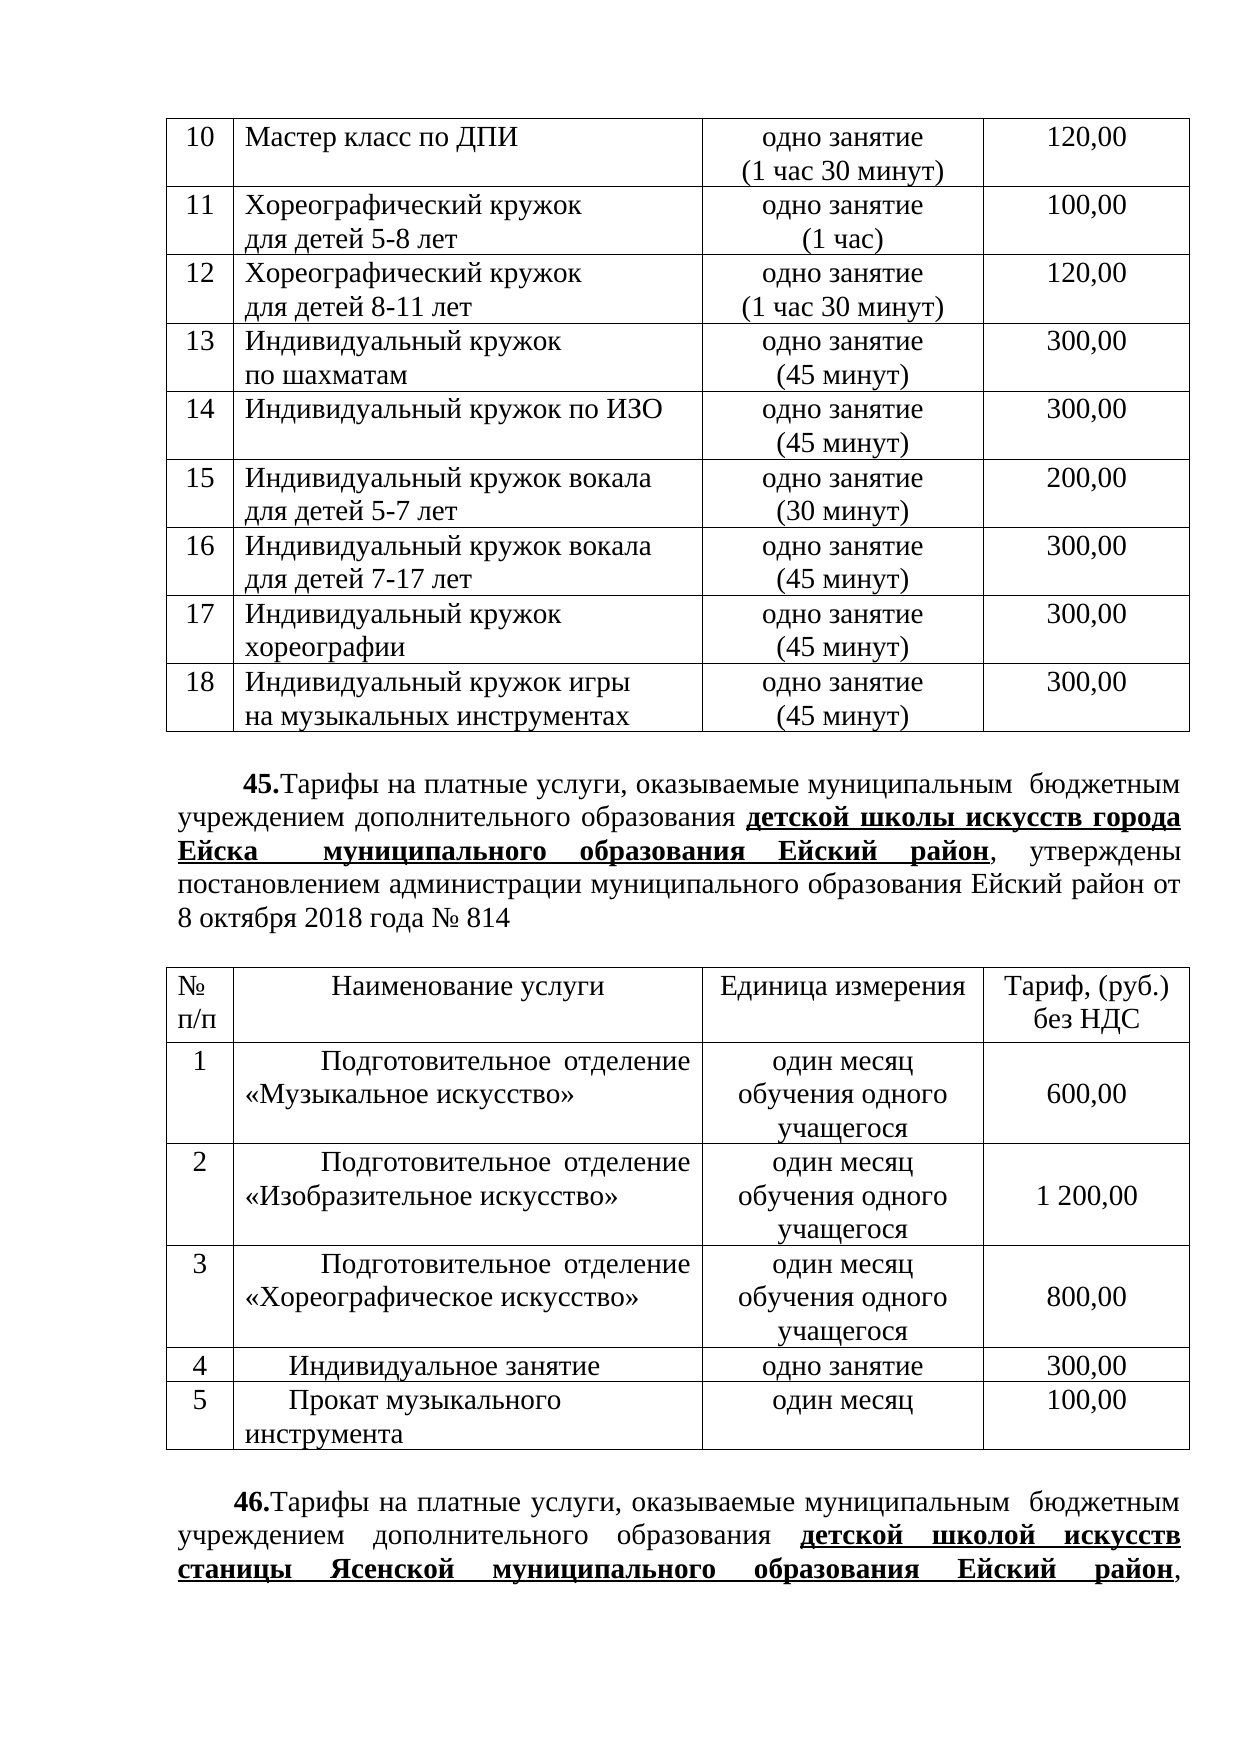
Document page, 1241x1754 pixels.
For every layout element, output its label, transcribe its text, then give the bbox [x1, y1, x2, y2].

table_cell одно занятие (45 минут) [703, 596, 983, 663]
table_cell Индивидуальный кружок по ИЗО [234, 392, 702, 459]
table_cell 2 [167, 1144, 233, 1245]
table_cell 17 [167, 596, 233, 663]
table_cell Подготовительное отделение «Музыкальное искусство» [234, 1043, 702, 1143]
table_cell Подготовительное отделение «Хореографическое искусство» [234, 1246, 702, 1347]
table_cell одно занятие (1 час 30 минут) [703, 255, 983, 322]
table_cell одно занятие (45 минут) [703, 324, 983, 391]
table_cell 10 [167, 119, 233, 186]
table_cell 100,00 [984, 187, 1189, 254]
table_cell Прокат музыкального инструмента [234, 1382, 702, 1449]
table_cell одно занятие (45 минут) [703, 528, 983, 595]
table_cell одно занятие (1 час) [703, 187, 983, 254]
table_cell Индивидуальный кружок по шахматам [234, 324, 702, 391]
table_cell один месяц обучения одного учащегося [703, 1246, 983, 1347]
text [177, 1484, 1181, 1584]
text 45.Тарифы на платные услуги, оказываемые муниципальным бюджетным учреждением дополнительного образования детской школы искусств города Ейска муниципального образования Ейский район, утверждены постановлением администрации муниципального образования Ейский район от 8 октября 2018 года № 814 [177, 766, 1181, 933]
table_cell 1 200,00 [984, 1144, 1189, 1245]
table_header Единица измерения [703, 968, 983, 1042]
table_cell Индивидуальный кружок игры на музыкальных инструментах [234, 664, 702, 731]
table_cell 200,00 [984, 460, 1189, 527]
table_cell Хореографический кружок для детей 5-8 лет [234, 187, 702, 254]
table_cell 15 [167, 460, 233, 527]
table_cell 600,00 [984, 1043, 1189, 1143]
table_cell 300,00 [984, 392, 1189, 459]
table_cell один месяц обучения одного учащегося [703, 1043, 983, 1143]
table_cell 300,00 [984, 596, 1189, 663]
table_cell 5 [167, 1382, 233, 1449]
table_cell одно занятие (45 минут) [703, 664, 983, 731]
table_cell 300,00 [984, 1348, 1189, 1381]
table_cell 300,00 [984, 664, 1189, 731]
table_cell Индивидуальный кружок вокала для детей 5-7 лет [234, 460, 702, 527]
table_cell Индивидуальный кружок вокала для детей 7-17 лет [234, 528, 702, 595]
table_cell 3 [167, 1246, 233, 1347]
table_cell 300,00 [984, 324, 1189, 391]
table_cell одно занятие (45 минут) [703, 392, 983, 459]
table_cell Мастер класс по ДПИ [234, 119, 702, 186]
table_cell одно занятие [703, 1348, 983, 1381]
table_header Тариф, (руб.) без НДС [984, 968, 1189, 1042]
table_cell 100,00 [984, 1382, 1189, 1449]
table_cell 300,00 [984, 528, 1189, 595]
table_cell 13 [167, 324, 233, 391]
table_cell Подготовительное отделение «Изобразительное искусство» [234, 1144, 702, 1245]
table_cell один месяц [703, 1382, 983, 1449]
table_cell 12 [167, 255, 233, 322]
table_cell 18 [167, 664, 233, 731]
table_cell Индивидуальный кружок хореографии [234, 596, 702, 663]
table_cell Хореографический кружок для детей 8-11 лет [234, 255, 702, 322]
table_cell 4 [167, 1348, 233, 1381]
table_cell 120,00 [984, 119, 1189, 186]
table_header Наименование услуги [234, 968, 702, 1042]
table_cell 800,00 [984, 1246, 1189, 1347]
table_cell один месяц обучения одного учащегося [703, 1144, 983, 1245]
table_cell 120,00 [984, 255, 1189, 322]
table_cell 1 [167, 1043, 233, 1143]
table_cell Индивидуальное занятие [234, 1348, 702, 1381]
table_cell 11 [167, 187, 233, 254]
table_cell одно занятие (30 минут) [703, 460, 983, 527]
table_cell одно занятие (1 час 30 минут) [703, 119, 983, 186]
table_cell 14 [167, 392, 233, 459]
table_cell 16 [167, 528, 233, 595]
table_header № п/п [167, 968, 233, 1042]
